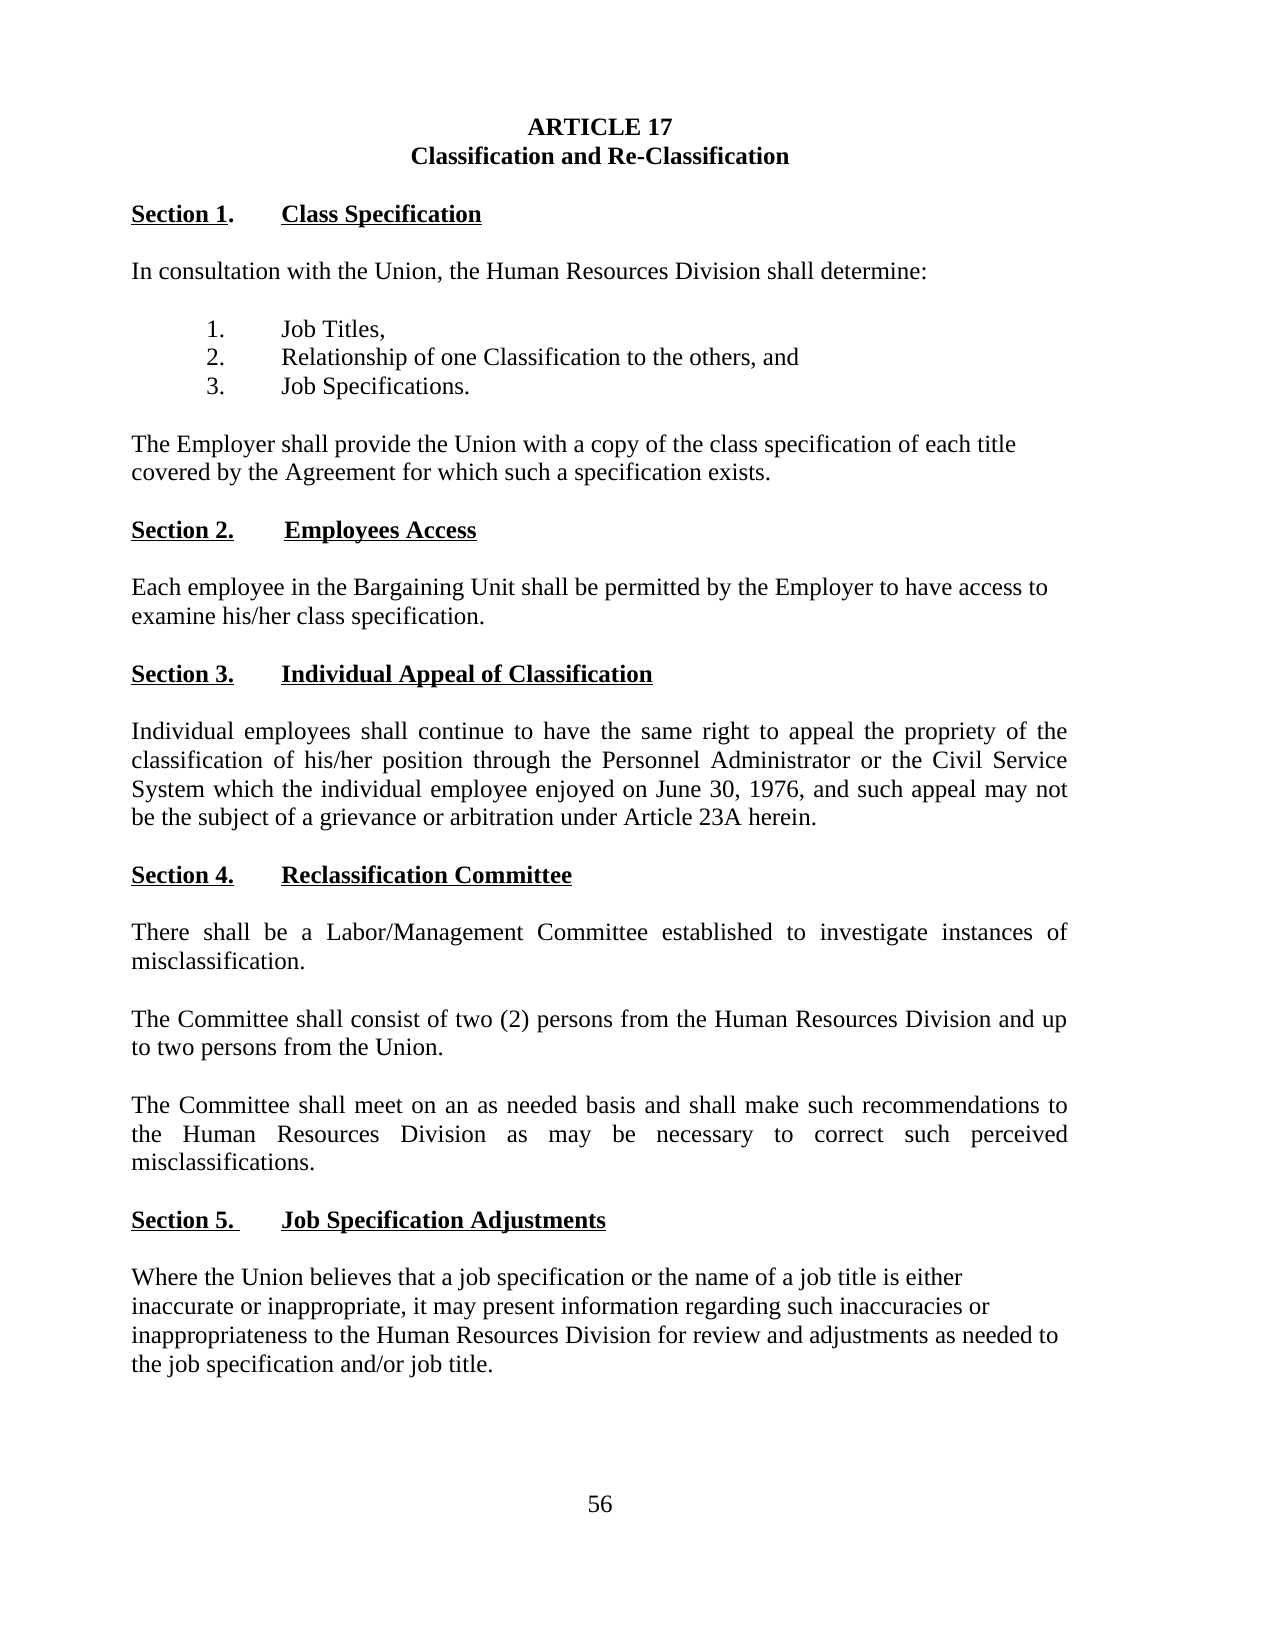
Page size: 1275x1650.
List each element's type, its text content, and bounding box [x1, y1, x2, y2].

text 2. Relationship of one Classification to the others, and [131, 342, 1069, 371]
text Each employee in the Bargaining Unit shall be permitted by the Employer to have access to examine his/her class specification. [131, 572, 1069, 630]
text There shall be a Labor/Management Committee established to investigate instances of misclassification. [131, 917, 1069, 975]
text Individual employees shall continue to have the same right to appeal the propriety of the classification of his/her position through the Personnel Administrator or the Civil Service System which the individual employee enjoyed on June 30, 1976, and such appeal may not be the subject of a grievance or arbitration under Article 23A herein. [131, 716, 1069, 831]
text Section 5. Job Specification Adjustments [131, 1205, 1069, 1234]
text 1. Job Titles, [206, 314, 1069, 342]
text ARTICLE 17 [131, 112, 1069, 141]
text Where the Union believes that a job specification or the name of a job title is either inaccurate or inappropriate, it may present information regarding such inaccuracies or inappropriateness to the Human Resources Division for review and adjustments as needed to the job specification and/or job title. [131, 1262, 1069, 1377]
text Section 4. Reclassification Committee [131, 860, 1069, 889]
text The Committee shall meet on an as needed basis and shall make such recommendations to the Human Resources Division as may be necessary to correct such perceived misclassifications. [131, 1090, 1069, 1176]
text Section 3. Individual Appeal of Classification [131, 659, 1069, 687]
text Section 2. Employees Access [131, 515, 1069, 544]
text The Employer shall provide the Union with a copy of the class specification of each title covered by the Agreement for which such a specification exists. [131, 429, 1069, 486]
subtitle Classification and Re-Classification [131, 141, 1069, 170]
text The Committee shall consist of two (2) persons from the Human Resources Division and up to two persons from the Union. [131, 1004, 1069, 1061]
subtitle Section 1. Class Specification [131, 199, 1069, 227]
text 3. Job Specifications. [131, 371, 1069, 400]
text In consultation with the Union, the Human Resources Division shall determine: [131, 256, 1069, 285]
